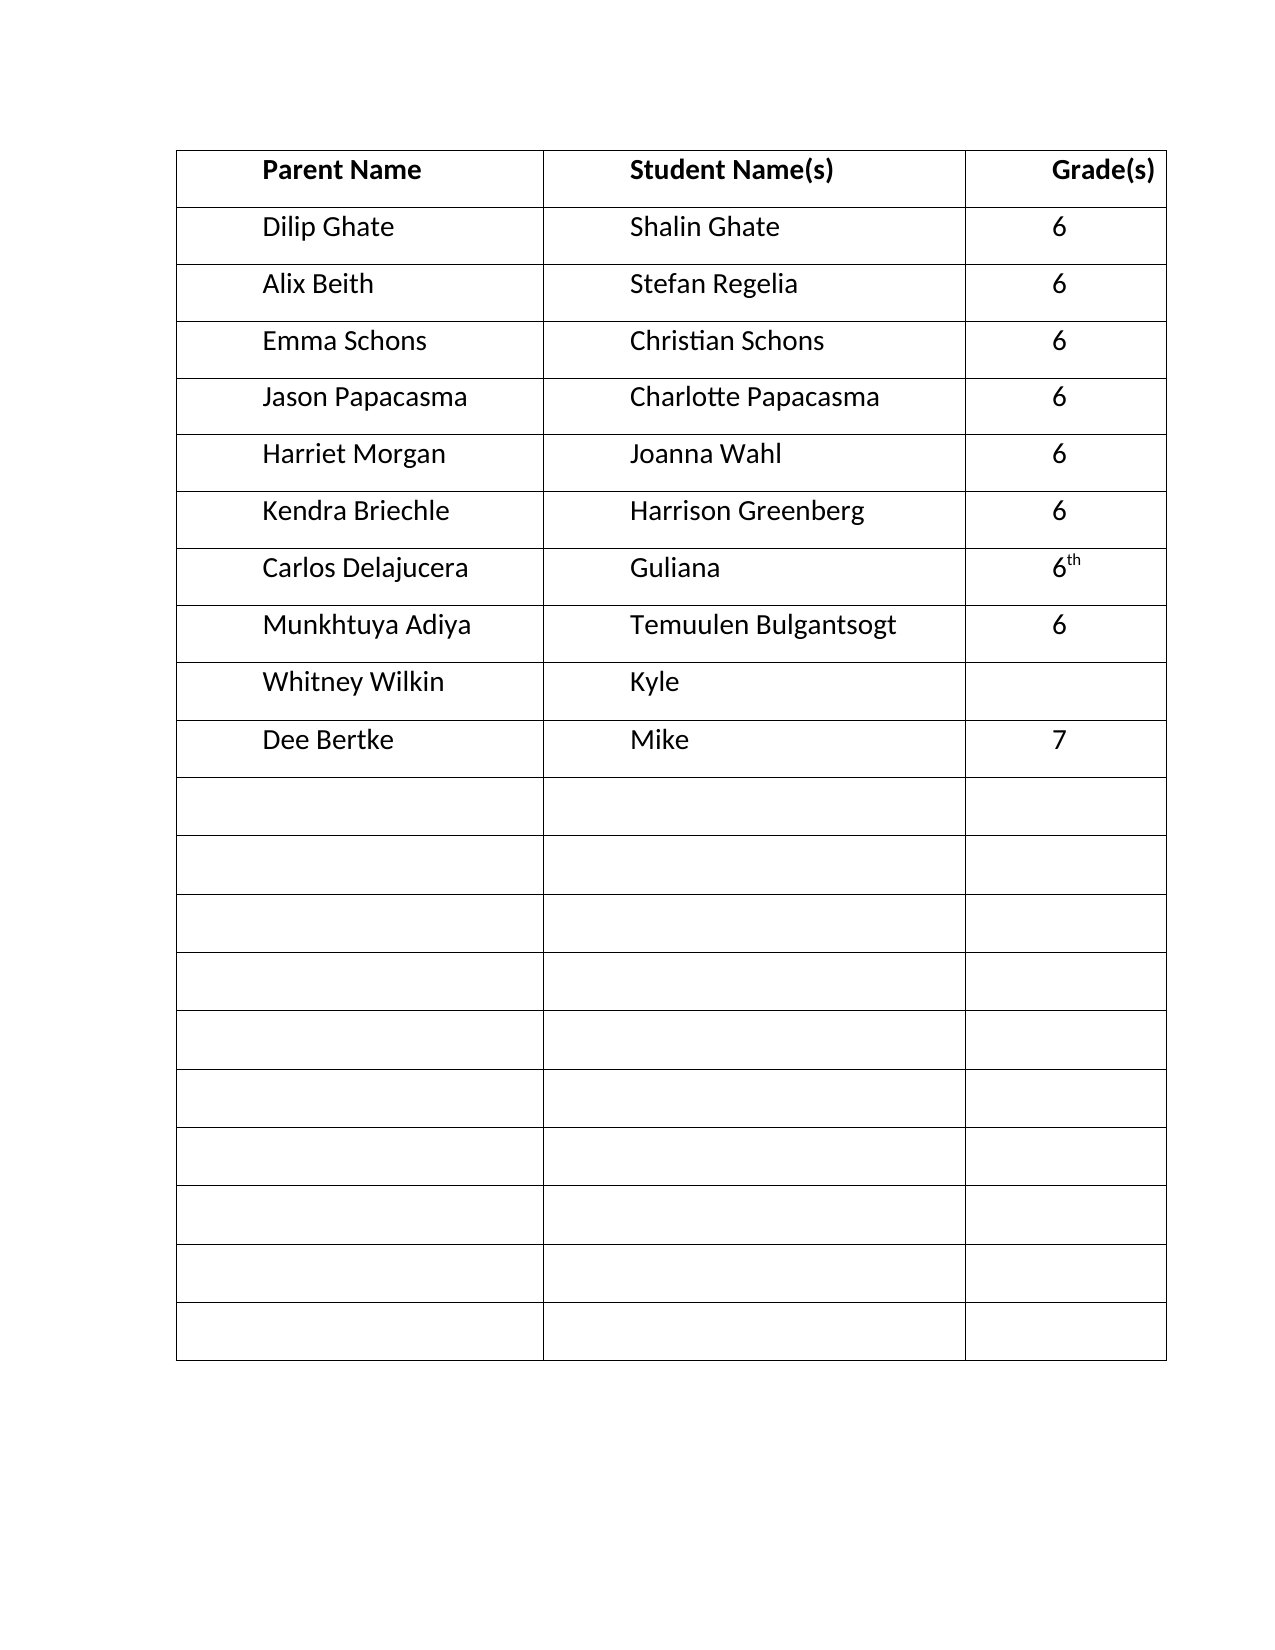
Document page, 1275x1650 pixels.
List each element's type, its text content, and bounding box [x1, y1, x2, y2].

table_cell [177, 1011, 543, 1069]
table_cell [966, 778, 1166, 835]
table_cell Dilip Ghate [177, 208, 543, 264]
table_cell [544, 953, 965, 1010]
table_cell Christian Schons [544, 322, 965, 377]
table_cell 6 [966, 606, 1166, 662]
table_cell Munkhtuya Adiya [177, 606, 543, 662]
table_cell Emma Schons [177, 322, 543, 377]
table_cell [966, 1186, 1166, 1244]
table_cell Kendra Briechle [177, 492, 543, 548]
table_cell [966, 953, 1166, 1010]
table_cell 6th [966, 549, 1166, 605]
table_cell [177, 895, 543, 952]
table_cell Jason Papacasma [177, 379, 543, 434]
table_cell [177, 778, 543, 835]
table_cell Shalin Ghate [544, 208, 965, 264]
table_cell [544, 1245, 965, 1302]
table_cell [177, 1186, 543, 1244]
table_cell Carlos Delajucera [177, 549, 543, 605]
table_cell [177, 953, 543, 1010]
table_cell Alix Beith [177, 265, 543, 321]
table_cell [544, 836, 965, 894]
table_cell [966, 663, 1166, 720]
table_cell Dee Bertke [177, 721, 543, 777]
table_cell Charlotte Papacasma [544, 379, 965, 434]
table_cell 6 [966, 208, 1166, 264]
table_cell [177, 1128, 543, 1185]
table_cell 7 [966, 721, 1166, 777]
table_cell Harrison Greenberg [544, 492, 965, 548]
table_cell [177, 836, 543, 894]
table_cell [544, 778, 965, 835]
table_cell [544, 1128, 965, 1185]
table_cell [177, 1245, 543, 1302]
table_cell [544, 1186, 965, 1244]
table_cell [966, 1128, 1166, 1185]
table_cell [966, 1011, 1166, 1069]
table_cell 6 [966, 435, 1166, 491]
table_cell 6 [966, 492, 1166, 548]
table_cell [544, 895, 965, 952]
table_cell Stefan Regelia [544, 265, 965, 321]
table_cell [966, 836, 1166, 894]
table_cell Joanna Wahl [544, 435, 965, 491]
table_cell [177, 1070, 543, 1127]
table_cell [966, 895, 1166, 952]
table_header Parent Name [177, 151, 543, 207]
table_cell Kyle [544, 663, 965, 720]
table_cell Temuulen Bulgantsogt [544, 606, 965, 662]
table_header Grade(s) [966, 151, 1166, 207]
table_cell [544, 1303, 965, 1360]
table_cell Harriet Morgan [177, 435, 543, 491]
table_header Student Name(s) [544, 151, 965, 207]
table_cell 6 [966, 265, 1166, 321]
table_cell Guliana [544, 549, 965, 605]
table_cell [544, 1070, 965, 1127]
table_cell [966, 1245, 1166, 1302]
table_cell 6 [966, 379, 1166, 434]
table_cell 6 [966, 322, 1166, 377]
table_cell [544, 1011, 965, 1069]
table_cell [966, 1070, 1166, 1127]
table_cell Mike [544, 721, 965, 777]
table_cell [966, 1303, 1166, 1360]
table_cell Whitney Wilkin [177, 663, 543, 720]
table_cell [177, 1303, 543, 1360]
